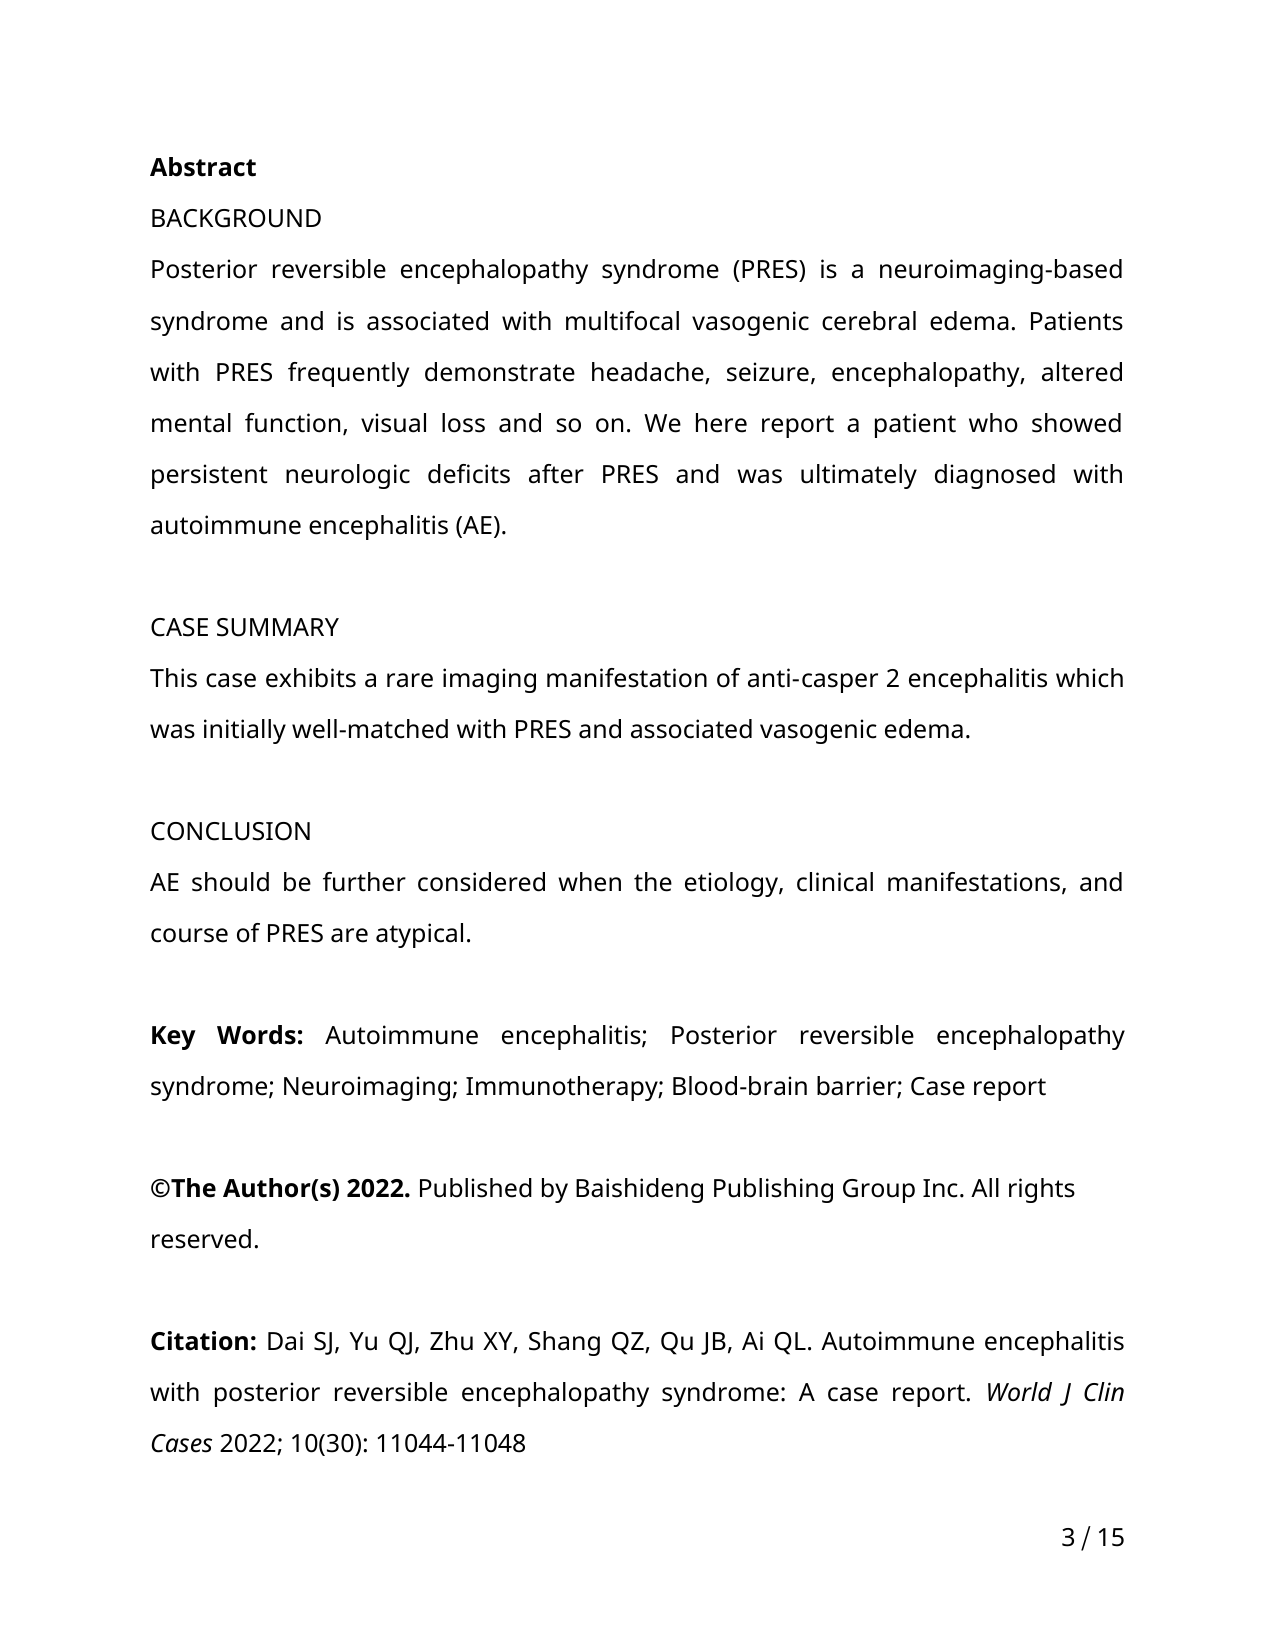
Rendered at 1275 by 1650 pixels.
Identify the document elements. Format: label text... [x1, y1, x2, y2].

text ©The Author(s) 2022. Published by Baishideng Publishing Group Inc. All rights reserved. [150, 1171, 1125, 1256]
text AE should be further considered when the etiology, clinical manifestations, and course of PRES are atypical. [150, 864, 1125, 950]
text CONCLUSION [150, 813, 1125, 848]
text Citation: Dai SJ, Yu QJ, Zhu XY, Shang QZ, Qu JB, Ai QL. Autoimmune encephalitis with posterior reversible encephalopathy syndrome: A case report. World J Clin Cases 2022; 10(30): 11044-11048 [150, 1324, 1125, 1460]
text CASE SUMMARY [150, 609, 1125, 643]
text BACKGROUND [150, 201, 1125, 235]
text Abstract [150, 150, 1125, 184]
text This case exhibits a rare imaging manifestation of anti-casper 2 encephalitis which was initially well-matched with PRES and associated vasogenic edema. [150, 660, 1125, 746]
text Posterior reversible encephalopathy syndrome (PRES) is a neuroimaging-based syndrome and is associated with multifocal vasogenic cerebral edema. Patients with PRES frequently demonstrate headache, seizure, encephalopathy, altered mental function, visual loss and so on. We here report a patient who showed persistent neurologic deficits after PRES and was ultimately diagnosed with autoimmune encephalitis (AE). [150, 252, 1125, 541]
text Key Words: Autoimmune encephalitis; Posterior reversible encephalopathy syndrome; Neuroimaging; Immunotherapy; Blood-brain barrier; Case report [150, 1018, 1125, 1103]
